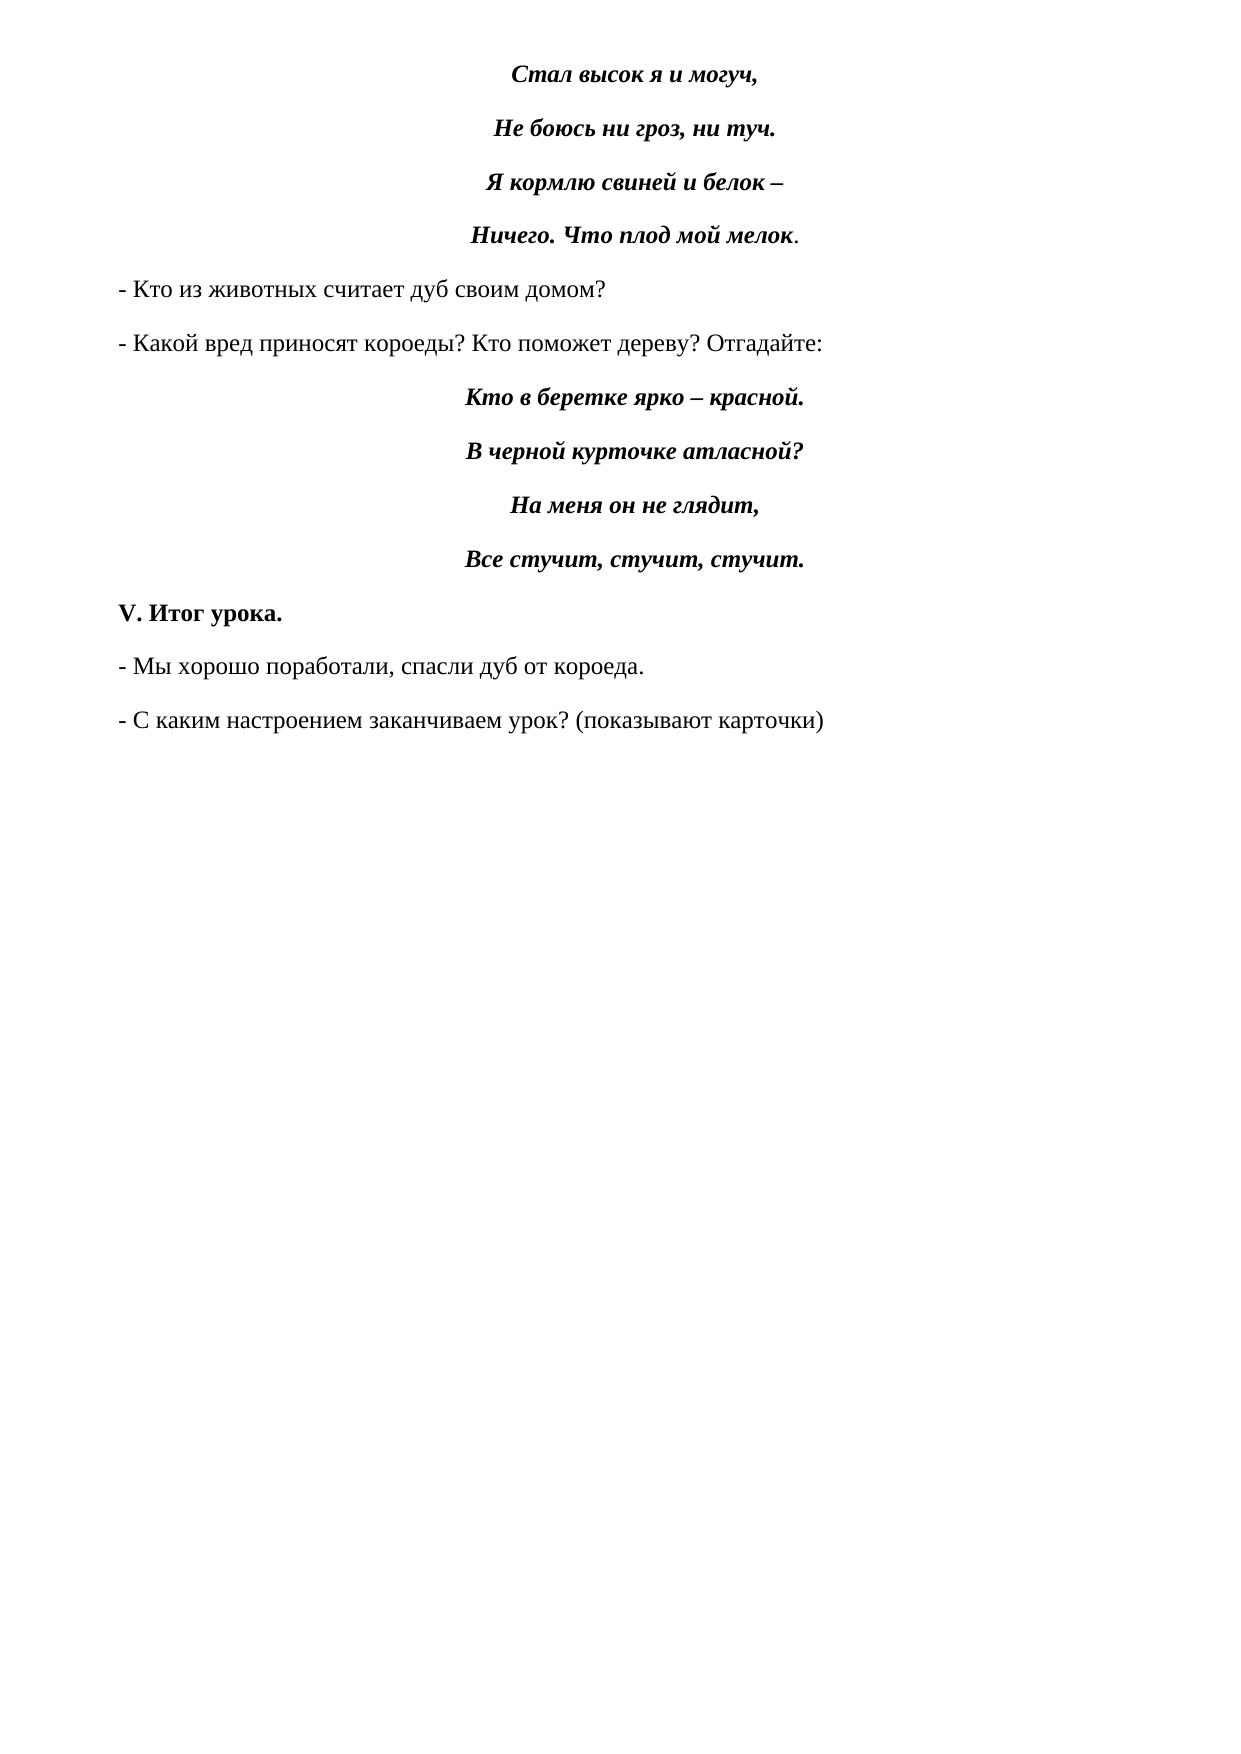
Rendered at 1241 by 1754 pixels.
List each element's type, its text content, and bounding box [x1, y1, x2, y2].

text В черной курточке атласной? [118, 436, 1152, 465]
text Все стучит, стучит, стучит. [118, 544, 1152, 572]
text - Какой вред приносят короеды? Кто поможет дереву? Отгадайте: [118, 328, 1152, 357]
text Я кормлю свиней и белок – [118, 167, 1152, 196]
text - Кто из животных считает дуб своим домом? [118, 274, 1152, 303]
text На меня он не глядит, [118, 490, 1152, 519]
text Кто в беретке ярко – красной. [118, 382, 1152, 411]
text V. Итог урока. [118, 598, 1152, 626]
text Ничего. Что плод мой мелок. [118, 221, 1152, 249]
text Не боюсь ни гроз, ни туч. [118, 113, 1152, 142]
text - Мы хорошо поработали, спасли дуб от короеда. [118, 651, 1152, 680]
text Стал высок я и могуч, [118, 59, 1152, 88]
text - С каким настроением заканчиваем урок? (показывают карточки) [118, 705, 1152, 734]
